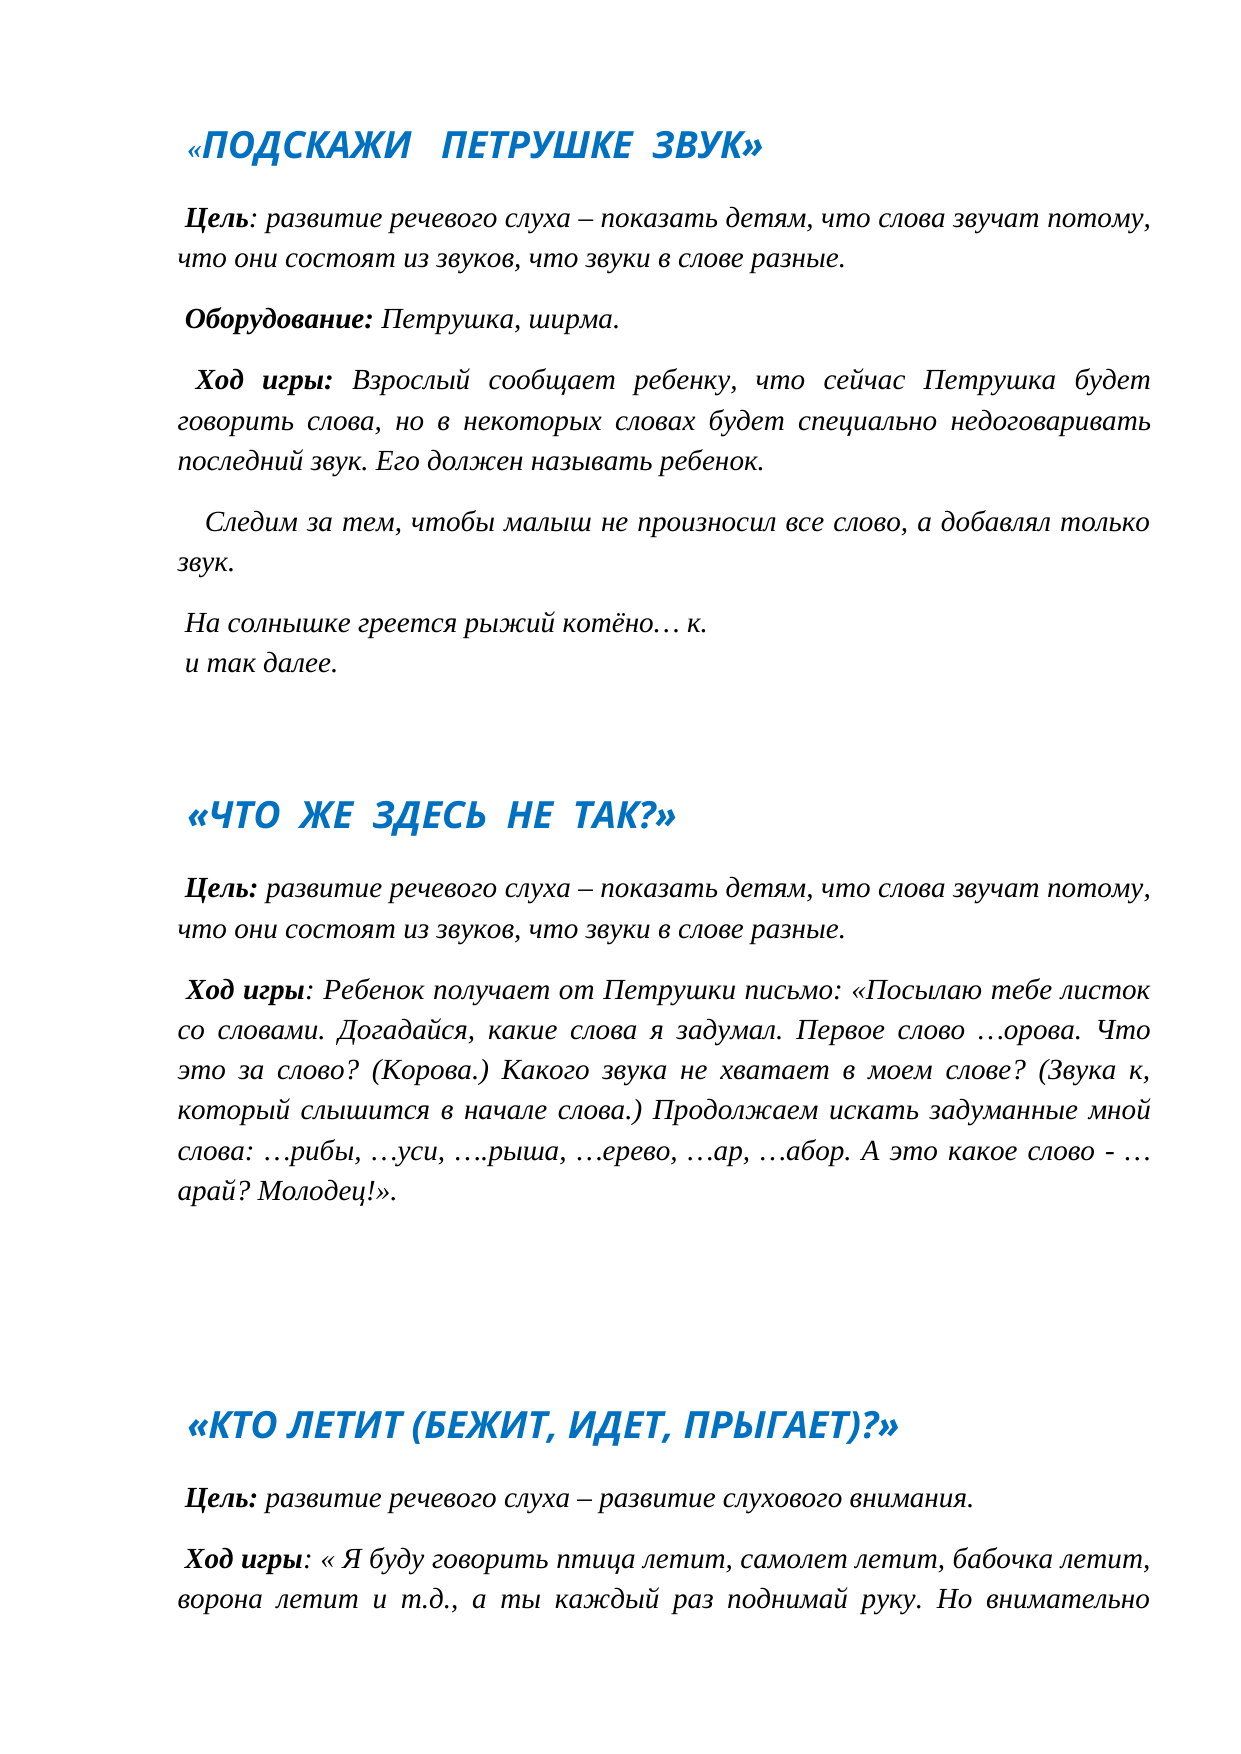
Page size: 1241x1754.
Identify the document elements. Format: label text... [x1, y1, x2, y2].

text и так далее. [177, 645, 1152, 679]
text «ПОДСКАЖИ ПЕТРУШКЕ ЗВУК» [177, 118, 1152, 169]
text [177, 1541, 1152, 1615]
text Ход игры: Ребенок получает от Петрушки письмо: «Посылаю тебе листок со словами. Догадайся, какие слова я задумал. Первое слово …орова. Что это за слово? (Корова.) Какого звука не хватает в моем слове? (Звука к, который слышится в начале слова.) Продолжаем искать задуманные мной слова: …рибы, …уси, ….рыша, …ерево, …ар, …абор. А это какое слово - …арай? Молодец!». [177, 972, 1152, 1206]
text Цель: развитие речевого слуха – показать детям, что слова звучат потому, что они состоят из звуков, что звуки в слове разные. [177, 871, 1152, 944]
text На солнышке греется рыжий котёно… к. [177, 605, 1152, 639]
text Следим за тем, чтобы малыш не произносил все слово, а добавлял только звук. [177, 504, 1152, 578]
text Цель: развитие речевого слуха – показать детям, что слова звучат потому, что они состоят из звуков, что звуки в слове разные. [177, 200, 1152, 274]
text «КТО ЛЕТИТ (БЕЖИТ, ИДЕТ, ПРЫГАЕТ)?» [177, 1398, 1152, 1449]
text Ход игры: Взрослый сообщает ребенку, что сейчас Петрушка будет говорить слова, но в некоторых словах будет специально недоговаривать последний звук. Его должен называть ребенок. [177, 362, 1152, 476]
text Оборудование: Петрушка, ширма. [177, 301, 1152, 335]
text «ЧТО ЖЕ ЗДЕСЬ НЕ ТАК?» [177, 788, 1152, 839]
text Цель: развитие речевого слуха – развитие слухового внимания. [177, 1480, 1152, 1514]
